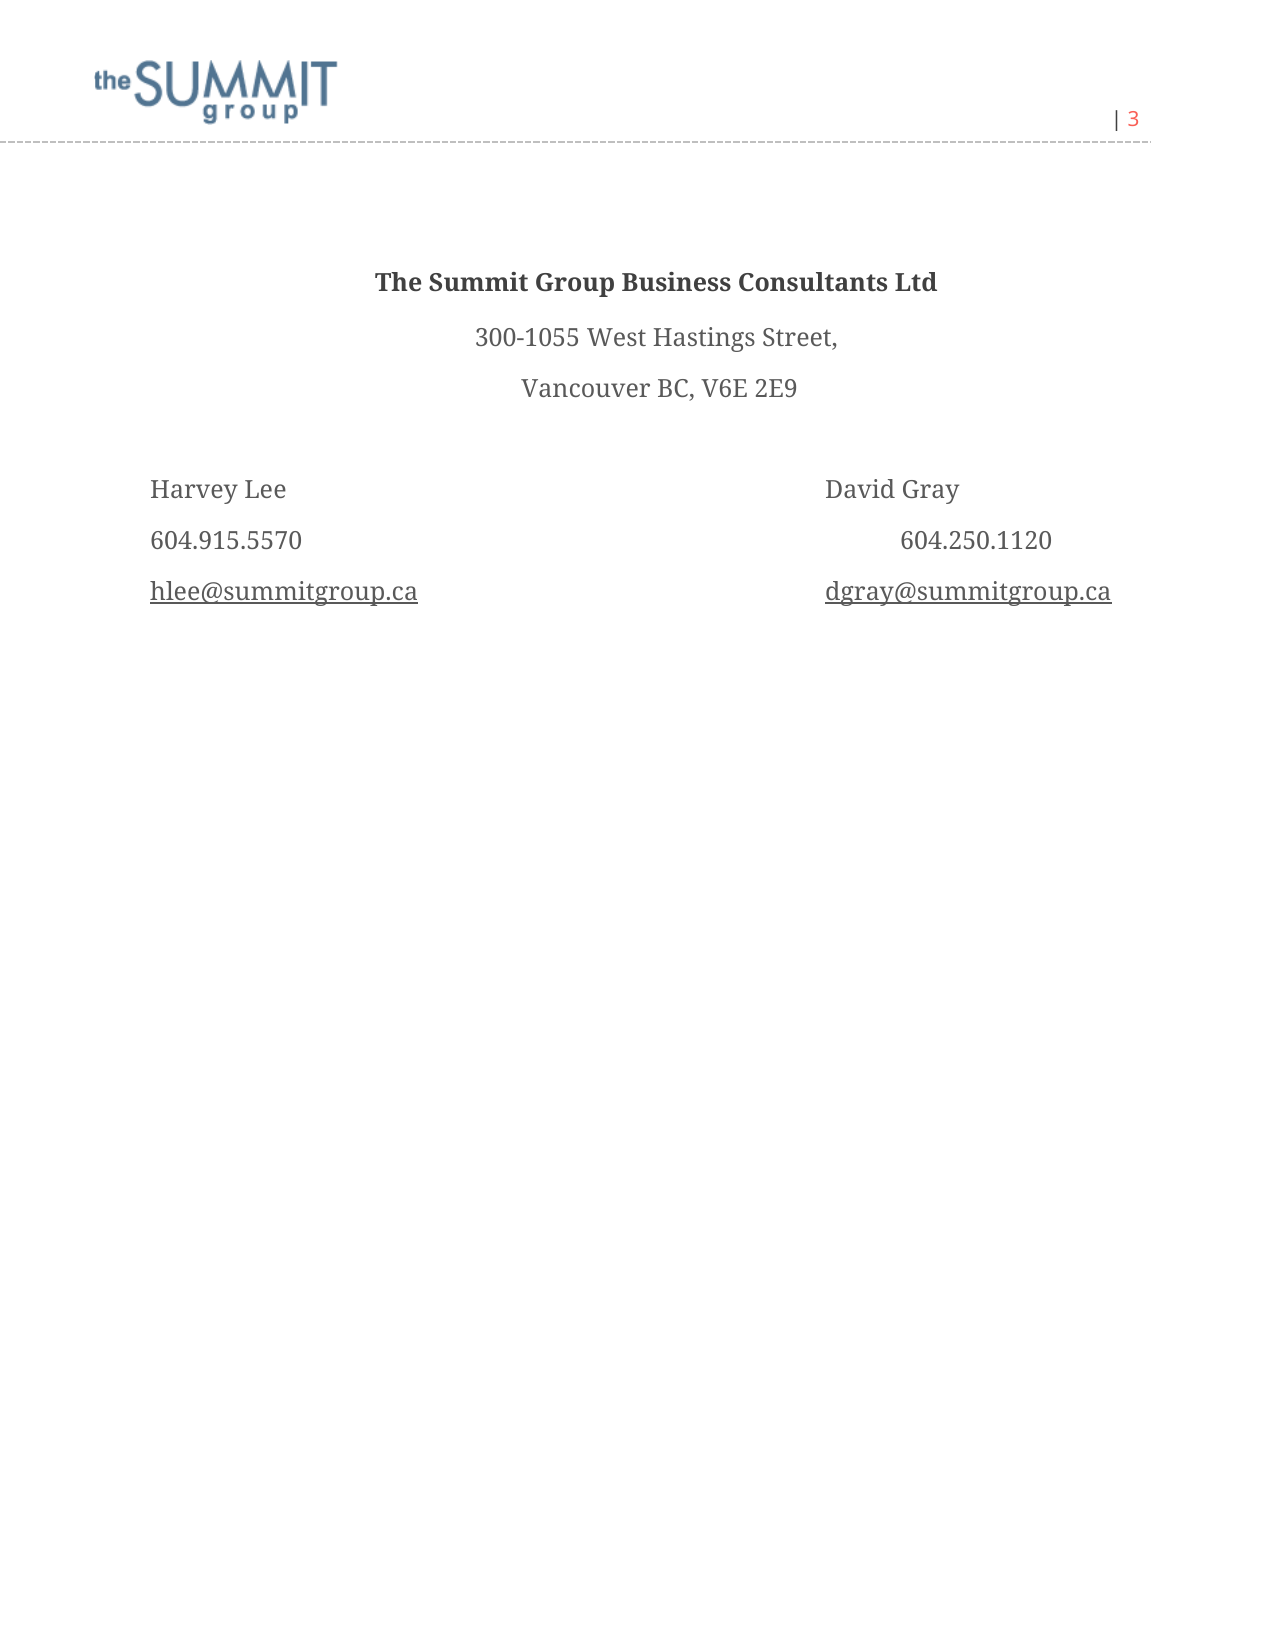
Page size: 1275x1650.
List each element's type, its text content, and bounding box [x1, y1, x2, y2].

text hlee@summitgroup.ca dgray@summitgroup.ca [75, 574, 1162, 608]
text 604.915.5570 604.250.1120 [75, 523, 1162, 557]
text The Summit Group Business Consultants Ltd [75, 264, 1162, 298]
text Harvey Lee David Gray [75, 472, 1162, 506]
text Vancouver BC, V6E 2E9 [75, 371, 1162, 405]
text 300-1055 West Hastings Street, [75, 320, 1162, 354]
picture [94, 60, 338, 125]
